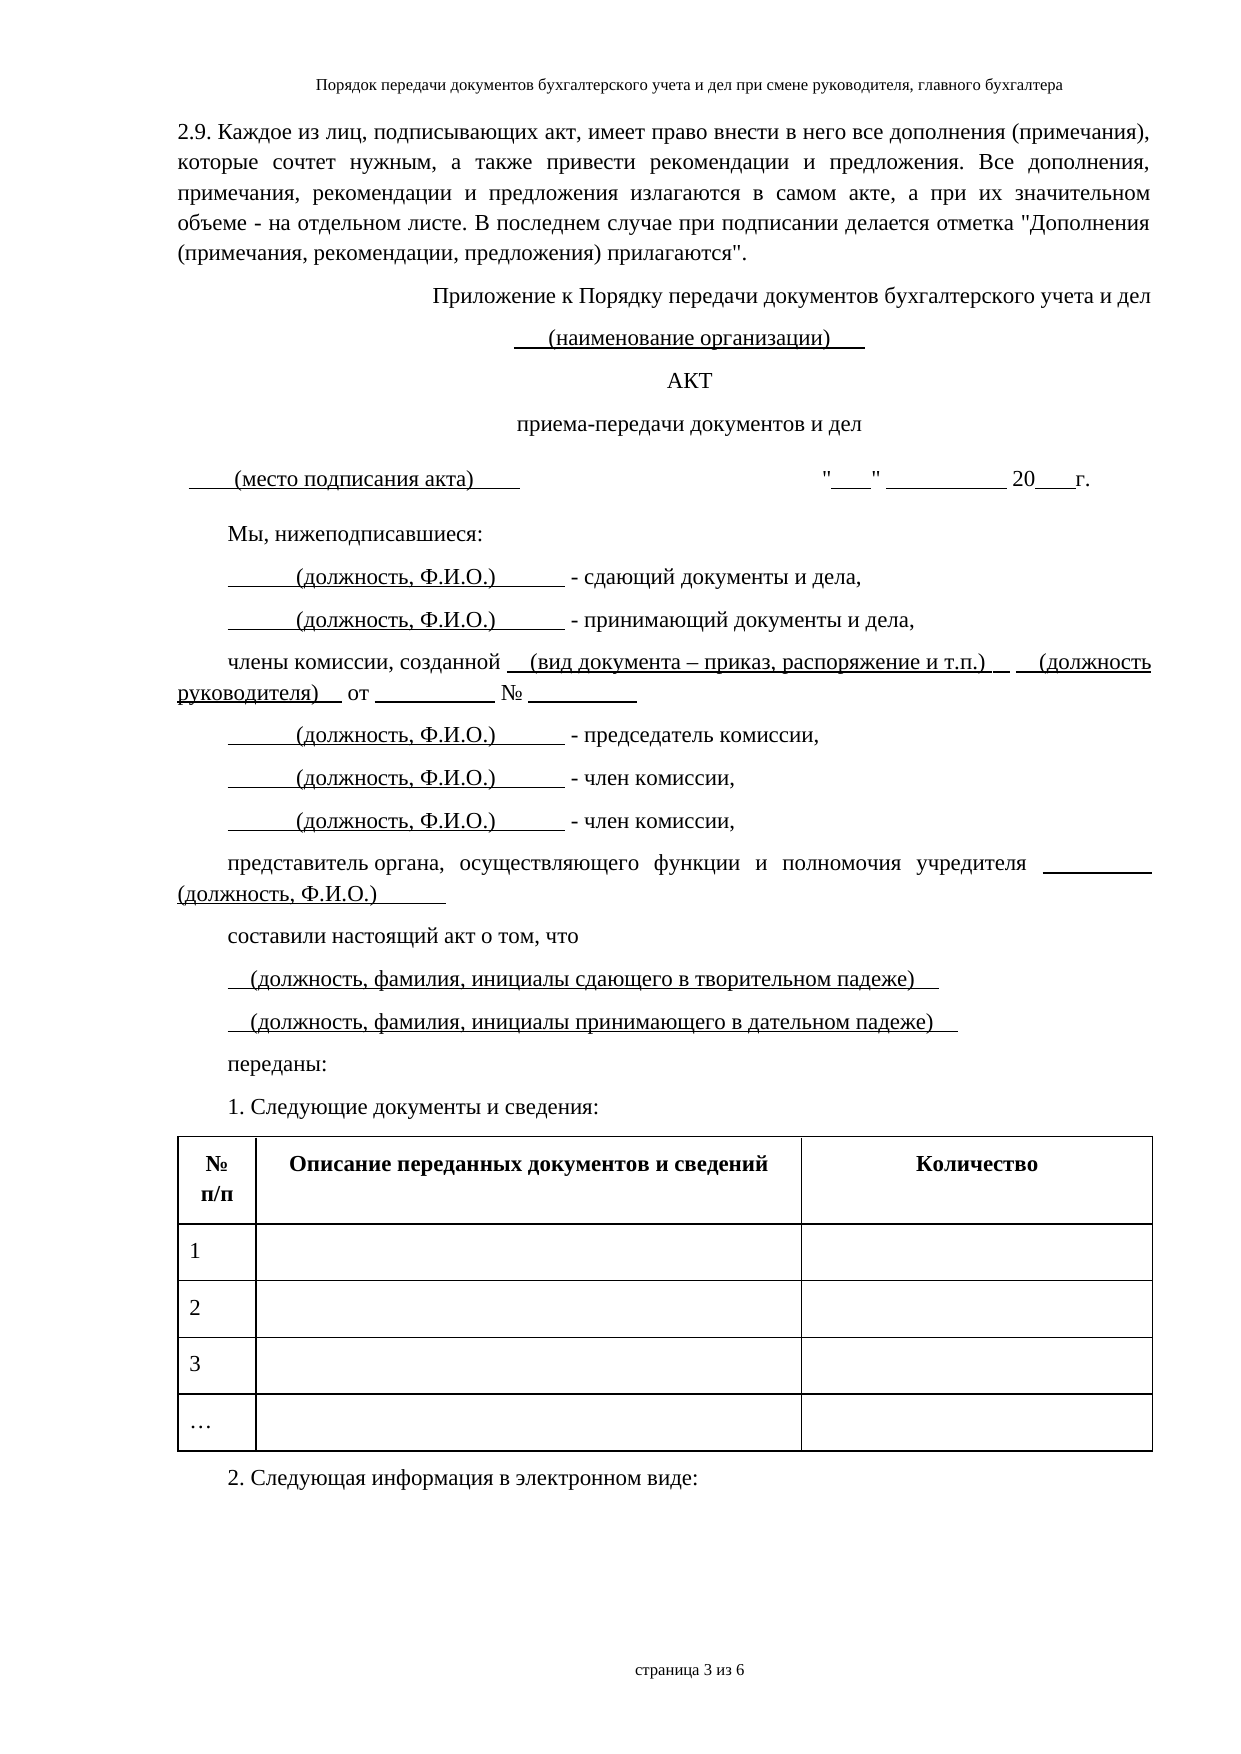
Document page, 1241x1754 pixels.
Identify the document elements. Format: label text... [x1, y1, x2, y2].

table_cell [802, 1281, 1152, 1336]
table_cell [257, 1281, 801, 1336]
text АКТ [177, 367, 1152, 393]
table_header (место подписания акта) [177, 453, 811, 508]
table_cell [802, 1225, 1152, 1279]
table_cell 3 [179, 1338, 255, 1393]
table_cell 2 [179, 1281, 255, 1336]
table_cell [257, 1395, 801, 1450]
table_header Описание переданных документов и сведений [257, 1137, 801, 1223]
text (должность, фамилия, инициалы сдающего в творительном падеже) [177, 965, 1152, 991]
table_cell … [179, 1395, 255, 1450]
text представитель органа, осуществляющего функции и полномочия учредителя (должность, Ф.И.О.) [177, 849, 1152, 906]
table_header № п/п [179, 1137, 256, 1223]
table_cell [802, 1395, 1152, 1450]
text (должность, Ф.И.О.) - член комиссии, [177, 807, 1152, 833]
subtitle Каждое из лиц, подписывающих акт, имеет право внести в него все дополнения (примечания), которые сочтет нужным, а также привести рекомендации и предложения. Все дополнения, примечания, рекомендации и предложения излагаются в самом акте, а при их значительном объеме - на отдельном листе. В последнем случае при подписании делается отметка "Дополнения (примечания, рекомендации, предложения) прилагаются". [177, 118, 1152, 265]
text 1. Следующие документы и сведения: [177, 1093, 1152, 1119]
text приема-передачи документов и дел [177, 410, 1152, 436]
table_cell [257, 1225, 801, 1279]
text Приложение к Порядку передачи документов бухгалтерского учета и дел [177, 282, 1152, 308]
text (должность, Ф.И.О.) - член комиссии, [177, 764, 1152, 790]
table_header Количество [802, 1137, 1152, 1223]
table_cell 1 [179, 1225, 255, 1279]
text (должность, Ф.И.О.) - принимающий документы и дела, [177, 606, 1152, 632]
text (должность, Ф.И.О.) - председатель комиссии, [177, 721, 1152, 748]
text (должность, фамилия, инициалы принимающего в дательном падеже) [177, 1008, 1152, 1034]
text Мы, нижеподписавшиеся: [177, 520, 1152, 547]
text переданы: [177, 1050, 1152, 1077]
table_cell [257, 1338, 801, 1393]
text (должность, Ф.И.О.) - сдающий документы и дела, [177, 563, 1152, 589]
text составили настоящий акт о том, что [177, 922, 1152, 949]
table_cell [802, 1338, 1152, 1393]
text 2. Следующая информация в электронном виде: [177, 1464, 1152, 1490]
text (наименование организации) [177, 324, 1152, 351]
text члены комиссии, созданной (вид документа – приказ, распоряжение и т.п.) (должность руководителя) от № [177, 648, 1152, 705]
table_header " " 20 г. [811, 453, 1152, 508]
